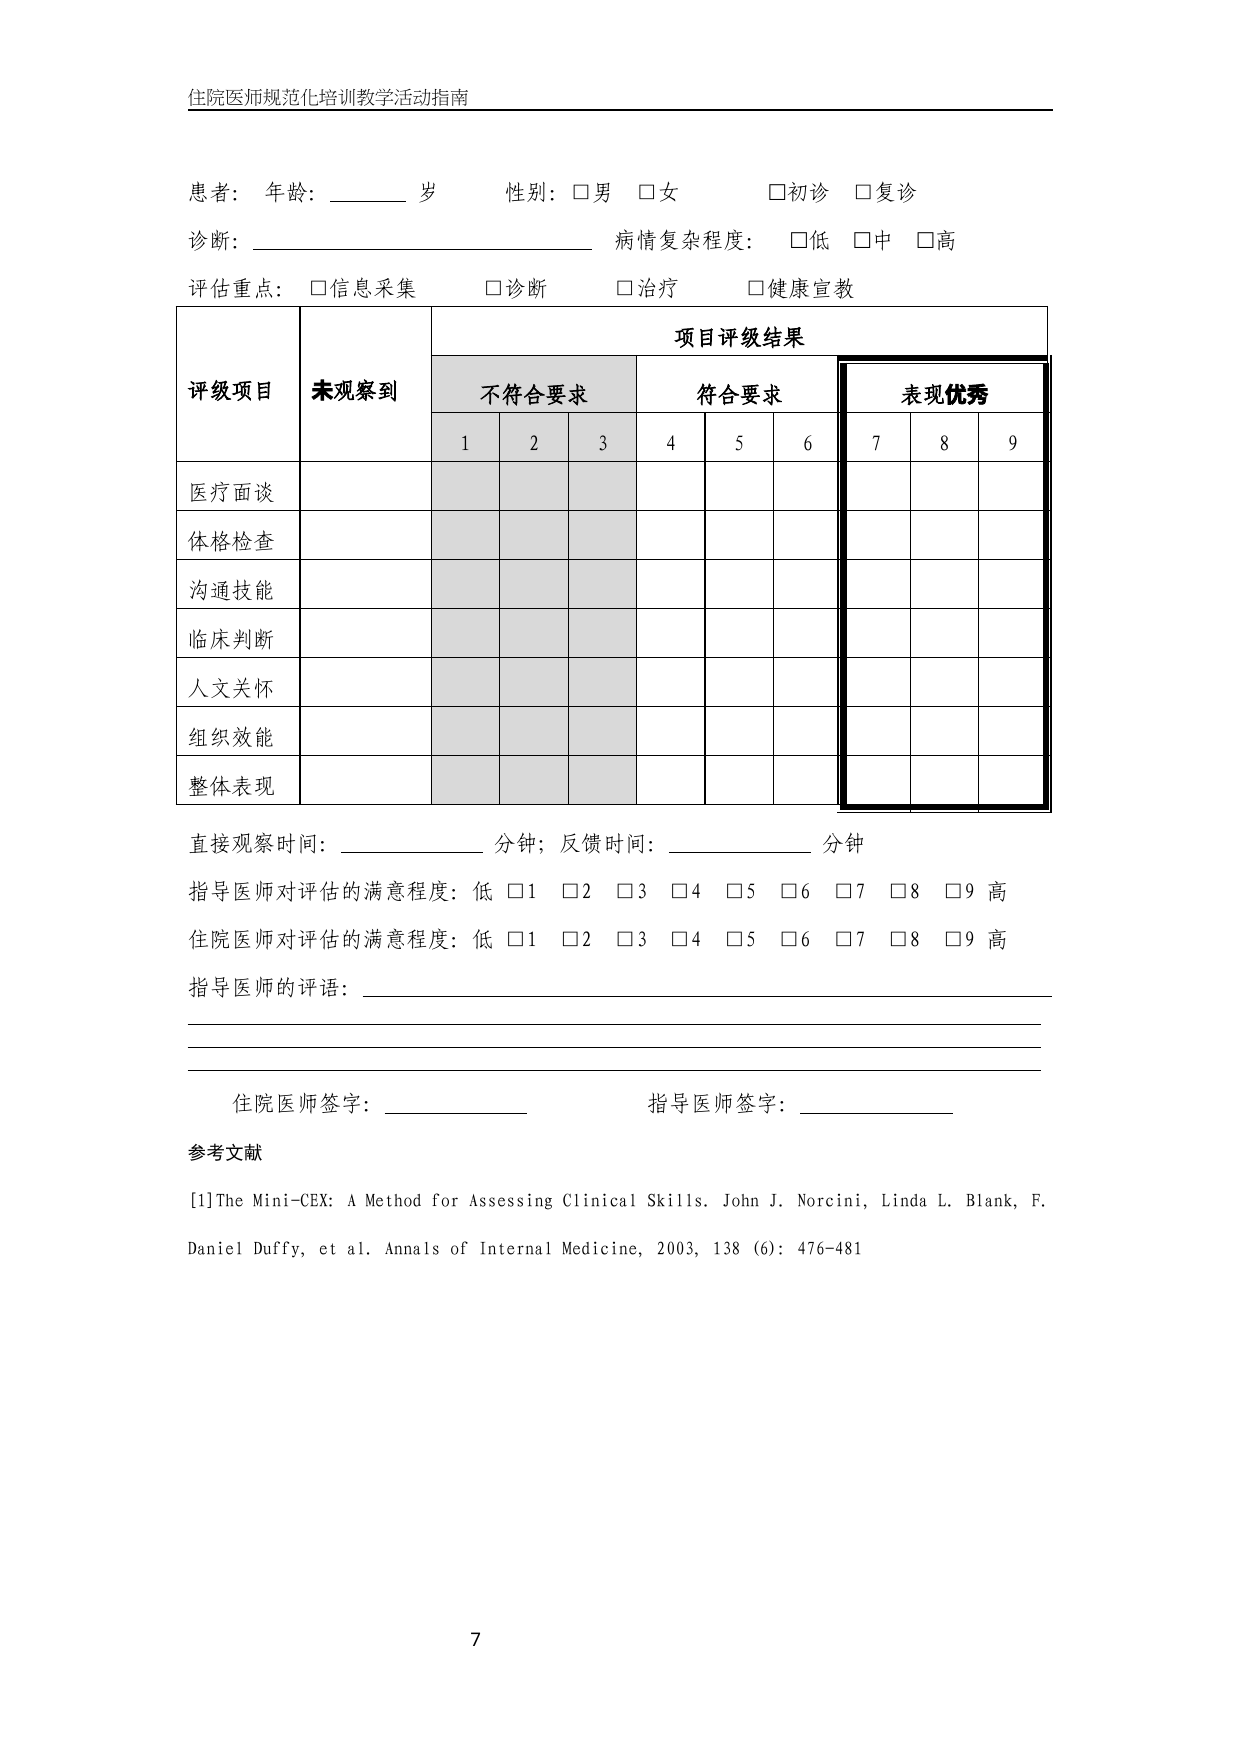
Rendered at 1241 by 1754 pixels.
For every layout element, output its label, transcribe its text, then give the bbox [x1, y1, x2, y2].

table_cell [637, 756, 704, 804]
table_cell 3 [569, 413, 636, 461]
table_cell 临床判断 [177, 609, 299, 657]
table_cell [774, 609, 837, 657]
table_cell [774, 658, 837, 706]
text 诊断： 病情复杂程度： 低 中 高 [187, 210, 1053, 258]
table_cell [706, 707, 773, 755]
table_cell [301, 756, 431, 804]
table_cell 组织效能 [177, 707, 299, 755]
table_cell 不符合要求 [432, 356, 636, 412]
table_cell [500, 658, 568, 706]
table_cell [979, 462, 1043, 510]
table_cell [979, 511, 1043, 559]
table_cell [569, 462, 636, 510]
table_cell [706, 658, 773, 706]
table_cell [979, 609, 1043, 657]
table_cell [847, 511, 910, 559]
table_cell [706, 462, 773, 510]
table_cell [432, 756, 499, 804]
table_cell 2 [500, 413, 568, 461]
table_cell [569, 756, 636, 804]
table_cell [569, 511, 636, 559]
table_cell [569, 560, 636, 608]
table_cell 表现优秀 [847, 364, 1043, 412]
table_cell [500, 609, 568, 657]
text 参考文献 [187, 1121, 1053, 1169]
table_cell 8 [911, 413, 978, 461]
table_cell [637, 462, 704, 510]
table_cell [301, 560, 431, 608]
table_cell 符合要求 [637, 356, 837, 412]
table_cell [911, 707, 978, 755]
table_cell [500, 756, 568, 804]
table_cell [911, 609, 978, 657]
table_cell [847, 707, 910, 755]
table_cell [979, 756, 1043, 804]
table_cell [847, 609, 910, 657]
table_cell [637, 707, 704, 755]
table_cell [301, 511, 431, 559]
text 指导医师对评估的满意程度：低 □1 □2 □3 □4 □5 □6 □7 □8 □9 高 [187, 861, 1053, 909]
table_cell [774, 462, 837, 510]
table_cell [432, 560, 499, 608]
table_cell 4 [637, 413, 704, 461]
table_cell [706, 560, 773, 608]
table_cell [301, 609, 431, 657]
table_cell 7 [847, 413, 910, 461]
table_cell [569, 658, 636, 706]
text 住院医师签字： 指导医师签字： [187, 1073, 1053, 1121]
table_cell 医疗面谈 [177, 462, 299, 510]
table_cell [637, 560, 704, 608]
table_cell [911, 511, 978, 559]
table_cell [432, 462, 499, 510]
table_cell [432, 658, 499, 706]
table_cell [911, 658, 978, 706]
table_header 评级项目 [177, 307, 299, 461]
table_cell [637, 511, 704, 559]
table_cell [637, 658, 704, 706]
table_cell [569, 707, 636, 755]
table_cell [979, 707, 1043, 755]
table_cell [979, 560, 1043, 608]
table_header 未观察到 [301, 307, 431, 461]
table_header 项目评级结果 [432, 307, 1047, 355]
table_cell 6 [774, 413, 837, 461]
table_cell 体格检查 [177, 511, 299, 559]
table_cell [911, 560, 978, 608]
table_cell [774, 707, 837, 755]
table_cell [500, 560, 568, 608]
table_cell [637, 609, 704, 657]
table_cell [847, 462, 910, 510]
table_cell [500, 707, 568, 755]
table_cell [911, 462, 978, 510]
table_cell [774, 511, 837, 559]
text 患者： 年龄： 岁 性别：□男 □女 初诊 □复诊 [187, 162, 1053, 210]
table_cell [847, 560, 910, 608]
table_cell [432, 511, 499, 559]
text [1]The Mini-CEX: A Method for Assessing Clinical Skills. John J. Norcini, Linda L. Blank, F. Daniel Duffy, et al. Annals of Internal Medicine, 2003, 138 (6): 476-481 [187, 1169, 1053, 1265]
text 指导医师的评语： [187, 957, 1053, 1005]
text 评估重点： □信息采集 □诊断 □治疗 □健康宣教 [187, 258, 1053, 306]
table_cell [774, 560, 837, 608]
table_cell [301, 658, 431, 706]
table_cell [432, 609, 499, 657]
table_cell [847, 756, 910, 804]
table_cell [500, 511, 568, 559]
table_cell [500, 462, 568, 510]
table_cell 沟通技能 [177, 560, 299, 608]
table_cell [301, 462, 431, 510]
text 直接观察时间： 分钟；反馈时间： 分钟 [187, 813, 1053, 861]
table_cell 9 [979, 413, 1043, 461]
table_cell [706, 756, 773, 804]
table_cell [979, 658, 1043, 706]
table_cell [911, 756, 978, 804]
table_cell [301, 707, 431, 755]
table_cell 整体表现 [177, 756, 299, 804]
table_cell 人文关怀 [177, 658, 299, 706]
table_cell [706, 609, 773, 657]
text 住院医师对评估的满意程度：低 □1 □2 □3 □4 □5 □6 □7 □8 □9 高 [187, 909, 1053, 957]
table_cell 1 [432, 413, 499, 461]
table_cell [569, 609, 636, 657]
table_cell [706, 511, 773, 559]
table_cell [774, 756, 837, 804]
table_cell [432, 707, 499, 755]
table_cell 5 [706, 413, 773, 461]
table_cell [847, 658, 910, 706]
